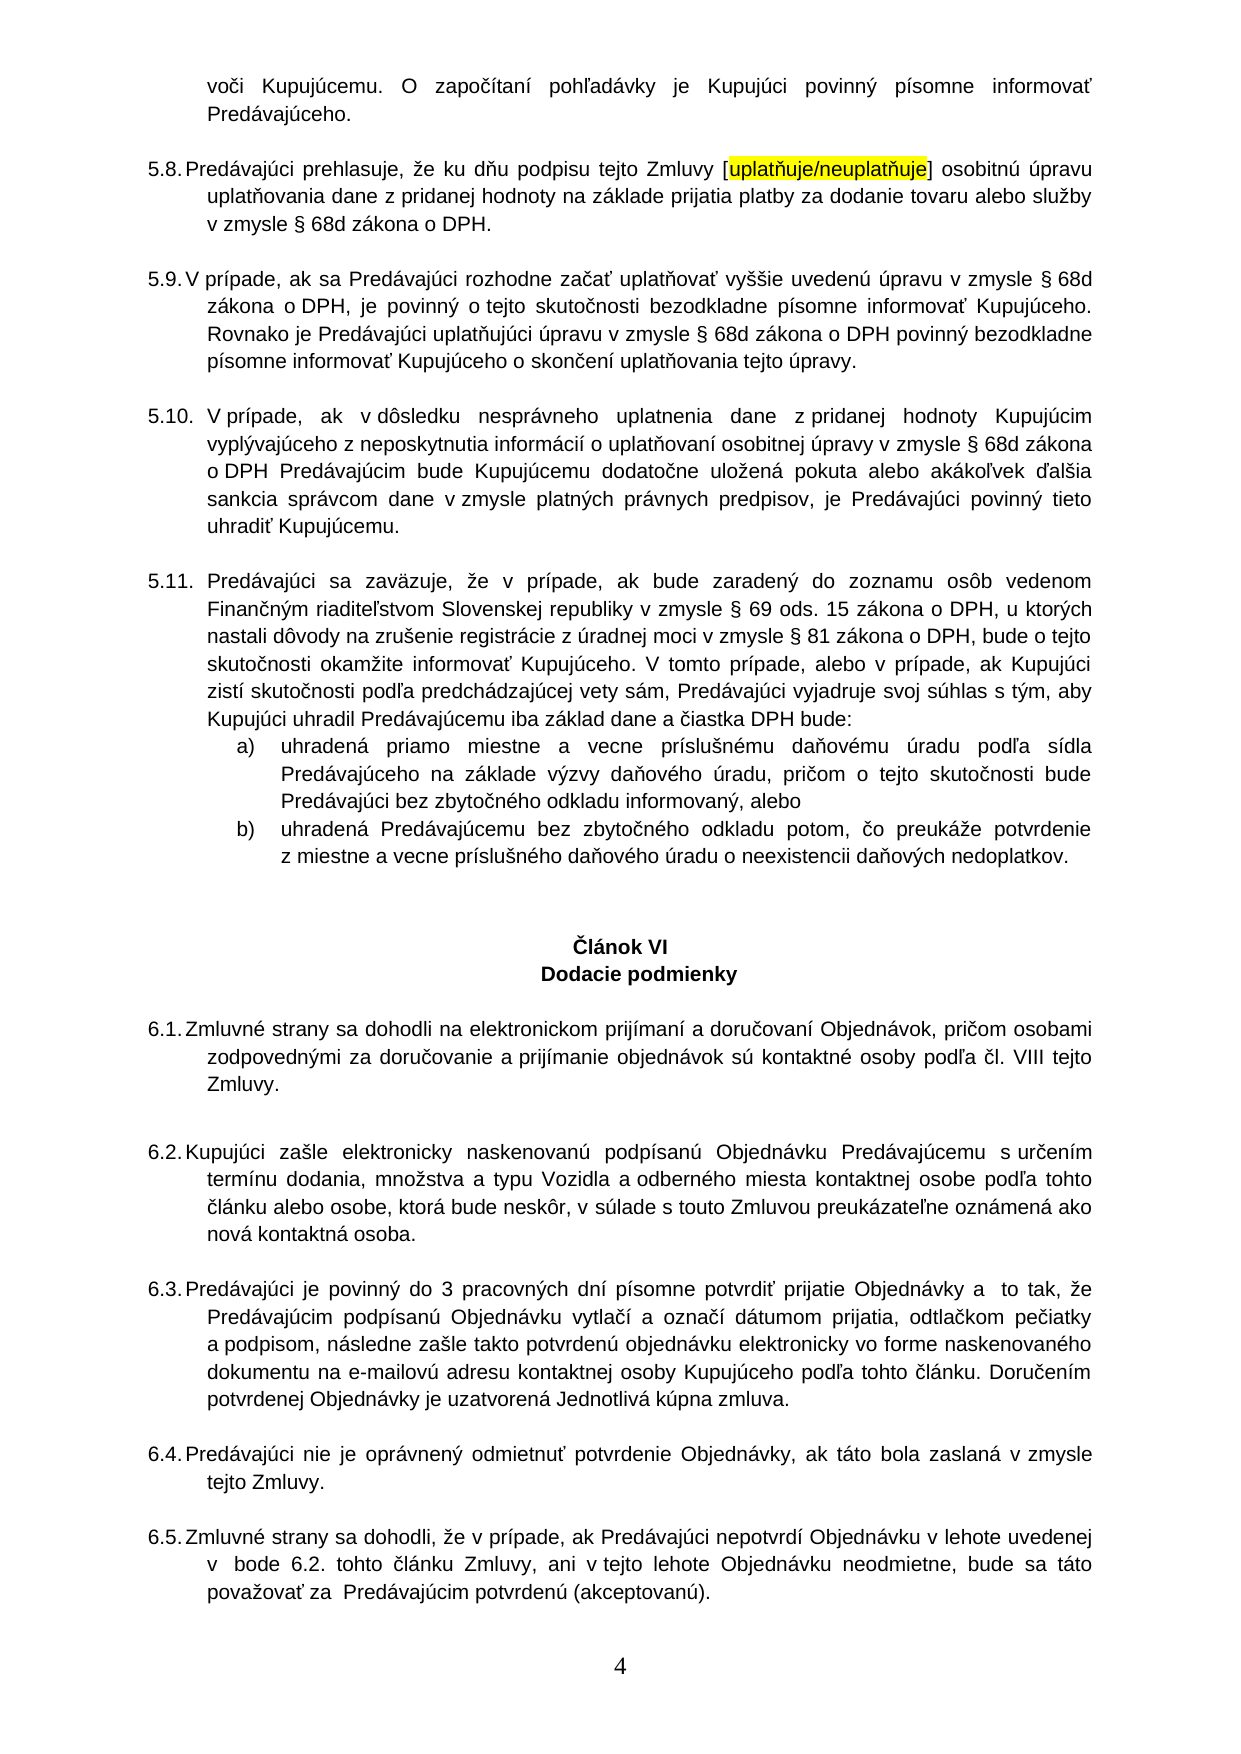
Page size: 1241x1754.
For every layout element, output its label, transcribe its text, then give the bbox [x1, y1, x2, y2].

list Zmluvné strany sa dohodli na elektronickom prijímaní a doručovaní Objednávok, pričom osobami zodpovednými za doručovanie a prijímanie objednávok sú kontaktné osoby podľa čl. VIII tejto Zmluvy. [148, 1017, 1092, 1096]
list uhradená Predávajúcemu bez zbytočného odkladu potom, čo preukáže potvrdenie z miestne a vecne príslušného daňového úradu o neexistencii daňových nedoplatkov. [236, 816, 1092, 868]
list Predávajúci je povinný do 3 pracovných dní písomne potvrdiť prijatie Objednávky a to tak, že Predávajúcim podpísanú Objednávku vytlačí a označí dátumom prijatia, odtlačkom pečiatky a podpisom, následne zašle takto potvrdenú objednávku elektronicky vo forme naskenovaného dokumentu na e-mailovú adresu kontaktnej osoby Kupujúceho podľa tohto článku. Doručením potvrdenej Objednávky je uzatvorená Jednotlivá kúpna zmluva. [148, 1277, 1092, 1411]
list Predávajúci prehlasuje, že ku dňu podpisu tejto Zmluvy [uplatňuje/neuplatňuje] osobitnú úpravu uplatňovania dane z pridanej hodnoty na základe prijatia platby za dodanie tovaru alebo služby v zmysle § 68d zákona o DPH. [148, 156, 1092, 235]
list V prípade, ak sa Predávajúci rozhodne začať uplatňovať vyššie uvedenú úpravu v zmysle § 68d zákona o DPH, je povinný o tejto skutočnosti bezodkladne písomne informovať Kupujúceho. Rovnako je Predávajúci uplatňujúci úpravu v zmysle § 68d zákona o DPH povinný bezodkladne písomne informovať Kupujúceho o skončení uplatňovania tejto úpravy. [148, 266, 1092, 373]
list uhradená priamo miestne a vecne príslušnému daňovému úradu podľa sídla Predávajúceho na základe výzvy daňového úradu, pričom o tejto skutočnosti bude Predávajúci bez zbytočného odkladu informovaný, alebo [236, 734, 1092, 813]
text Článok VI [148, 935, 1092, 959]
text Dodacie podmienky [185, 962, 1092, 986]
list Predávajúci sa zaväzuje, že v prípade, ak bude zaradený do zoznamu osôb vedenom Finančným riaditeľstvom Slovenskej republiky v zmysle § 69 ods. 15 zákona o DPH, u ktorých nastali dôvody na zrušenie registrácie z úradnej moci v zmysle § 81 zákona o DPH, bude o tejto skutočnosti okamžite informovať Kupujúceho. V tomto prípade, alebo v prípade, ak Kupujúci zistí skutočnosti podľa predchádzajúcej vety sám, Predávajúci vyjadruje svoj súhlas s tým, aby Kupujúci uhradil Predávajúcemu iba základ dane a čiastka DPH bude: [148, 569, 1092, 730]
list Predávajúci nie je oprávnený odmietnuť potvrdenie Objednávky, ak táto bola zaslaná v zmysle tejto Zmluvy. [148, 1442, 1092, 1494]
list Kupujúci zašle elektronicky naskenovanú podpísanú Objednávku Predávajúcemu s určením termínu dodania, množstva a typu Vozidla a odberného miesta kontaktnej osobe podľa tohto článku alebo osobe, ktorá bude neskôr, v súlade s touto Zmluvou preukázateľne oznámená ako nová kontaktná osoba. [148, 1140, 1092, 1246]
list V prípade, ak v dôsledku nesprávneho uplatnenia dane z pridanej hodnoty Kupujúcim vyplývajúceho z neposkytnutia informácií o uplatňovaní osobitnej úpravy v zmysle § 68d zákona o DPH Predávajúcim bude Kupujúcemu dodatočne uložená pokuta alebo akákoľvek ďalšia sankcia správcom dane v zmysle platných právnych predpisov, je Predávajúci povinný tieto uhradiť Kupujúcemu. [148, 404, 1092, 538]
list Zmluvné strany sa dohodli, že v prípade, ak Predávajúci nepotvrdí Objednávku v lehote uvedenej v bode 6.2. tohto článku Zmluvy, ani v tejto lehote Objednávku neodmietne, bude sa táto považovať za Predávajúcim potvrdenú (akceptovanú). [148, 1525, 1092, 1604]
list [148, 74, 1092, 125]
